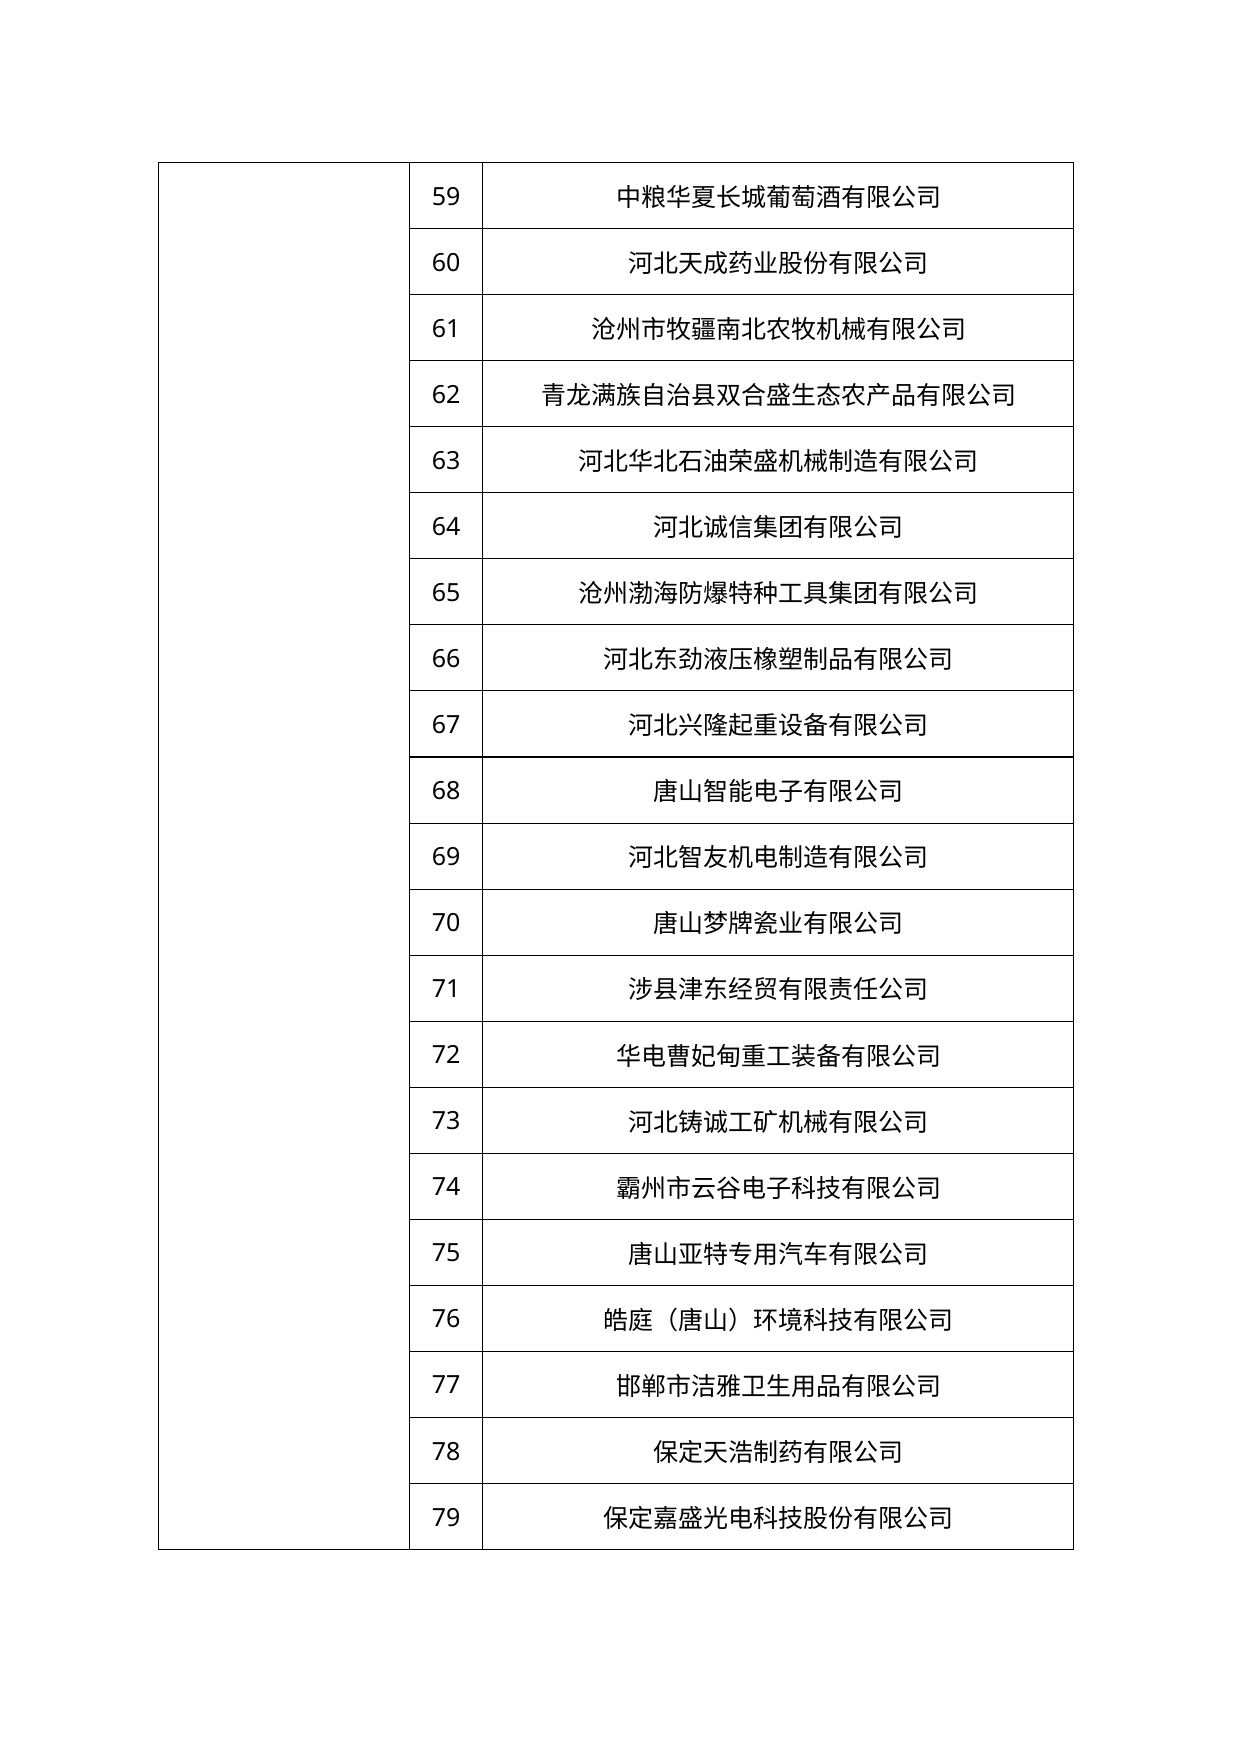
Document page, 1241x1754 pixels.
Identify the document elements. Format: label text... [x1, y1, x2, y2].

table_cell 67 [410, 691, 482, 756]
table_cell 霸州市云谷电子科技有限公司 [483, 1154, 1073, 1219]
table_cell 78 [410, 1418, 482, 1483]
table_cell 72 [410, 1022, 482, 1087]
table_cell 中粮华夏长城葡萄酒有限公司 [483, 163, 1073, 228]
table_cell 涉县津东经贸有限责任公司 [483, 956, 1073, 1021]
table_cell 61 [410, 295, 482, 360]
table_cell 河北铸诚工矿机械有限公司 [483, 1088, 1073, 1153]
table_cell 保定嘉盛光电科技股份有限公司 [483, 1484, 1073, 1549]
table_cell 沧州市牧疆南北农牧机械有限公司 [483, 295, 1073, 360]
table_cell 69 [410, 824, 482, 888]
table_cell 60 [410, 229, 482, 294]
table_cell 河北诚信集团有限公司 [483, 493, 1073, 558]
table_cell 青龙满族自治县双合盛生态农产品有限公司 [483, 361, 1073, 426]
table_cell 63 [410, 427, 482, 492]
table_cell 79 [410, 1484, 482, 1549]
table_cell 河北兴隆起重设备有限公司 [483, 691, 1073, 756]
table_cell 75 [410, 1220, 482, 1285]
table_cell 唐山亚特专用汽车有限公司 [483, 1220, 1073, 1285]
table_cell 沧州渤海防爆特种工具集团有限公司 [483, 559, 1073, 624]
table_cell 59 [410, 163, 482, 228]
table_cell 华电曹妃甸重工装备有限公司 [483, 1022, 1073, 1087]
table_cell 68 [410, 758, 482, 822]
table_cell 76 [410, 1286, 482, 1351]
table_cell 62 [410, 361, 482, 426]
table_cell 71 [410, 956, 482, 1021]
table_cell 唐山梦牌瓷业有限公司 [483, 890, 1073, 954]
table_cell 邯郸市洁雅卫生用品有限公司 [483, 1352, 1073, 1417]
table_cell 66 [410, 625, 482, 690]
table_cell 70 [410, 890, 482, 954]
table_cell 65 [410, 559, 482, 624]
table_cell 皓庭（唐山）环境科技有限公司 [483, 1286, 1073, 1351]
table_cell 河北东劲液压橡塑制品有限公司 [483, 625, 1073, 690]
table_cell 河北华北石油荣盛机械制造有限公司 [483, 427, 1073, 492]
table_cell 河北天成药业股份有限公司 [483, 229, 1073, 294]
table_cell 77 [410, 1352, 482, 1417]
table_cell 74 [410, 1154, 482, 1219]
table_cell 河北智友机电制造有限公司 [483, 824, 1073, 888]
table_cell 保定天浩制药有限公司 [483, 1418, 1073, 1483]
table_cell 唐山智能电子有限公司 [483, 758, 1073, 822]
table_cell 73 [410, 1088, 482, 1153]
table_cell 64 [410, 493, 482, 558]
